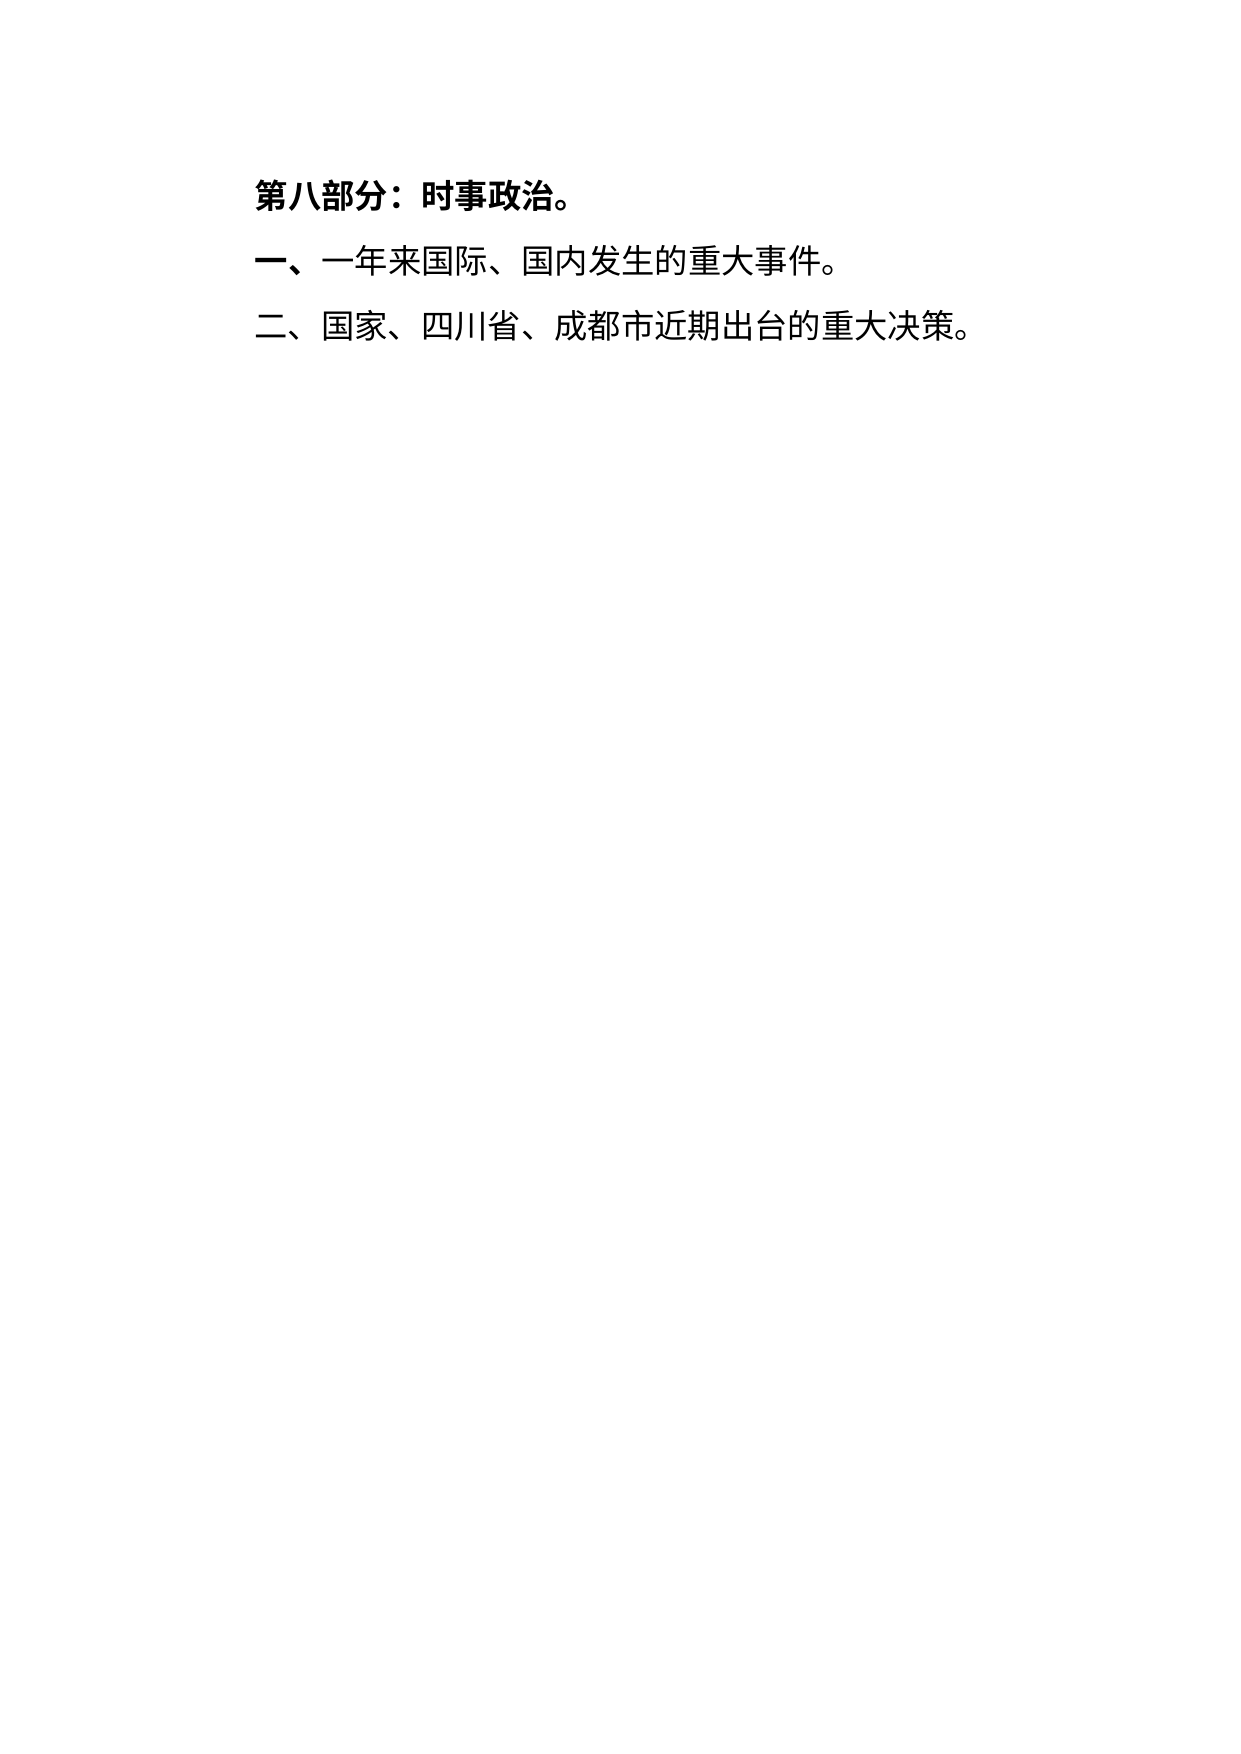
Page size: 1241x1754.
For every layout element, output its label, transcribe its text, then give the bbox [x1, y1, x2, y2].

text 第八部分：时事政治。 [187, 162, 1053, 227]
text 一、一年来国际、国内发生的重大事件。 [187, 227, 1053, 292]
text 二、国家、四川省、成都市近期出台的重大决策。 [187, 292, 1053, 357]
